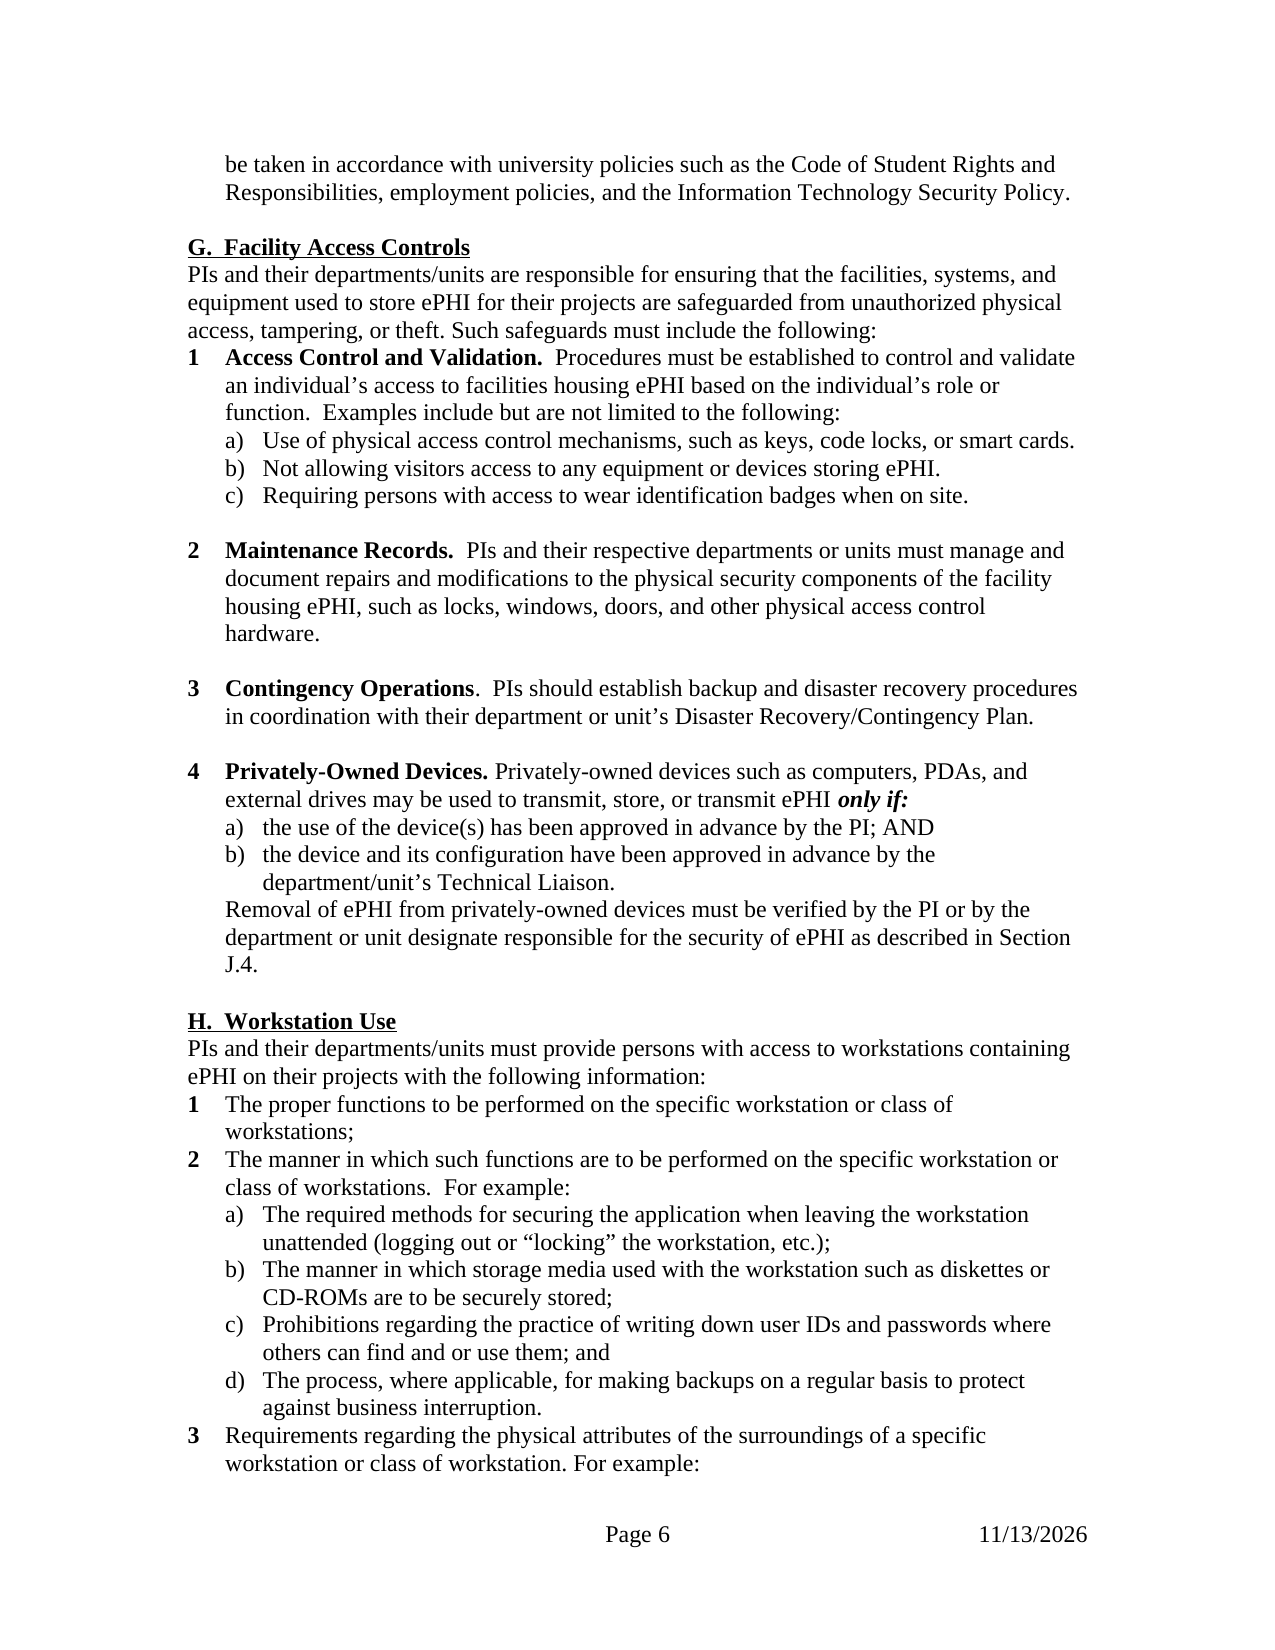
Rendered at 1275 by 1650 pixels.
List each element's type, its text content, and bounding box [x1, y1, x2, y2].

list Maintenance Records. PIs and their respective departments or units must manage and document repairs and modifications to the physical security components of the facility housing ePHI, such as locks, windows, doors, and other physical access control hardware. [187, 536, 1087, 647]
list Use of physical access control mechanisms, such as keys, code locks, or smart cards. [225, 426, 1087, 454]
text G. Facility Access Controls [187, 233, 1087, 260]
list Privately-Owned Devices. Privately-owned devices such as computers, PDAs, and external drives may be used to transmit, store, or transmit ePHI only if: [187, 757, 1087, 812]
list Requirements regarding the physical attributes of the surroundings of a specific workstation or class of workstation. For example: [187, 1421, 1087, 1476]
list Not allowing visitors access to any equipment or devices storing ePHI. [225, 454, 1087, 481]
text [225, 150, 1087, 205]
list Access Control and Validation. Procedures must be established to control and validate an individual’s access to facilities housing ePHI based on the individual’s role or function. Examples include but are not limited to the following: [187, 343, 1087, 426]
list The process, where applicable, for making backups on a regular basis to protect against business interruption. [225, 1366, 1087, 1421]
list The proper functions to be performed on the specific workstation or class of workstations; [187, 1090, 1087, 1145]
text PIs and their departments/units must provide persons with access to workstations containing ePHI on their projects with the following information: [187, 1034, 1087, 1090]
list the device and its configuration have been approved in advance by the department/unit’s Technical Liaison. [225, 840, 1087, 895]
list Prohibitions regarding the practice of writing down user IDs and passwords where others can find and or use them; and [225, 1311, 1087, 1366]
list The manner in which such functions are to be performed on the specific workstation or class of workstations. For example: [187, 1145, 1087, 1200]
text PIs and their departments/units are responsible for ensuring that the facilities, systems, and equipment used to store ePHI for their projects are safeguarded from unauthorized physical access, tampering, or theft. Such safeguards must include the following: [187, 260, 1087, 343]
list Requiring persons with access to wear identification badges when on site. [225, 481, 1087, 509]
text H. Workstation Use [187, 1007, 1087, 1034]
list Contingency Operations. PIs should establish backup and disaster recovery procedures in coordination with their department or unit’s Disaster Recovery/Contingency Plan. [187, 674, 1087, 730]
text Removal of ePHI from privately-owned devices must be verified by the PI or by the department or unit designate responsible for the security of ePHI as described in Section J.4. [225, 895, 1087, 978]
list the use of the device(s) has been approved in advance by the PI; AND [225, 812, 1087, 840]
list The required methods for securing the application when leaving the workstation unattended (logging out or “locking” the workstation, etc.); [225, 1200, 1087, 1255]
list The manner in which storage media used with the workstation such as diskettes or CD-ROMs are to be securely stored; [225, 1255, 1087, 1311]
